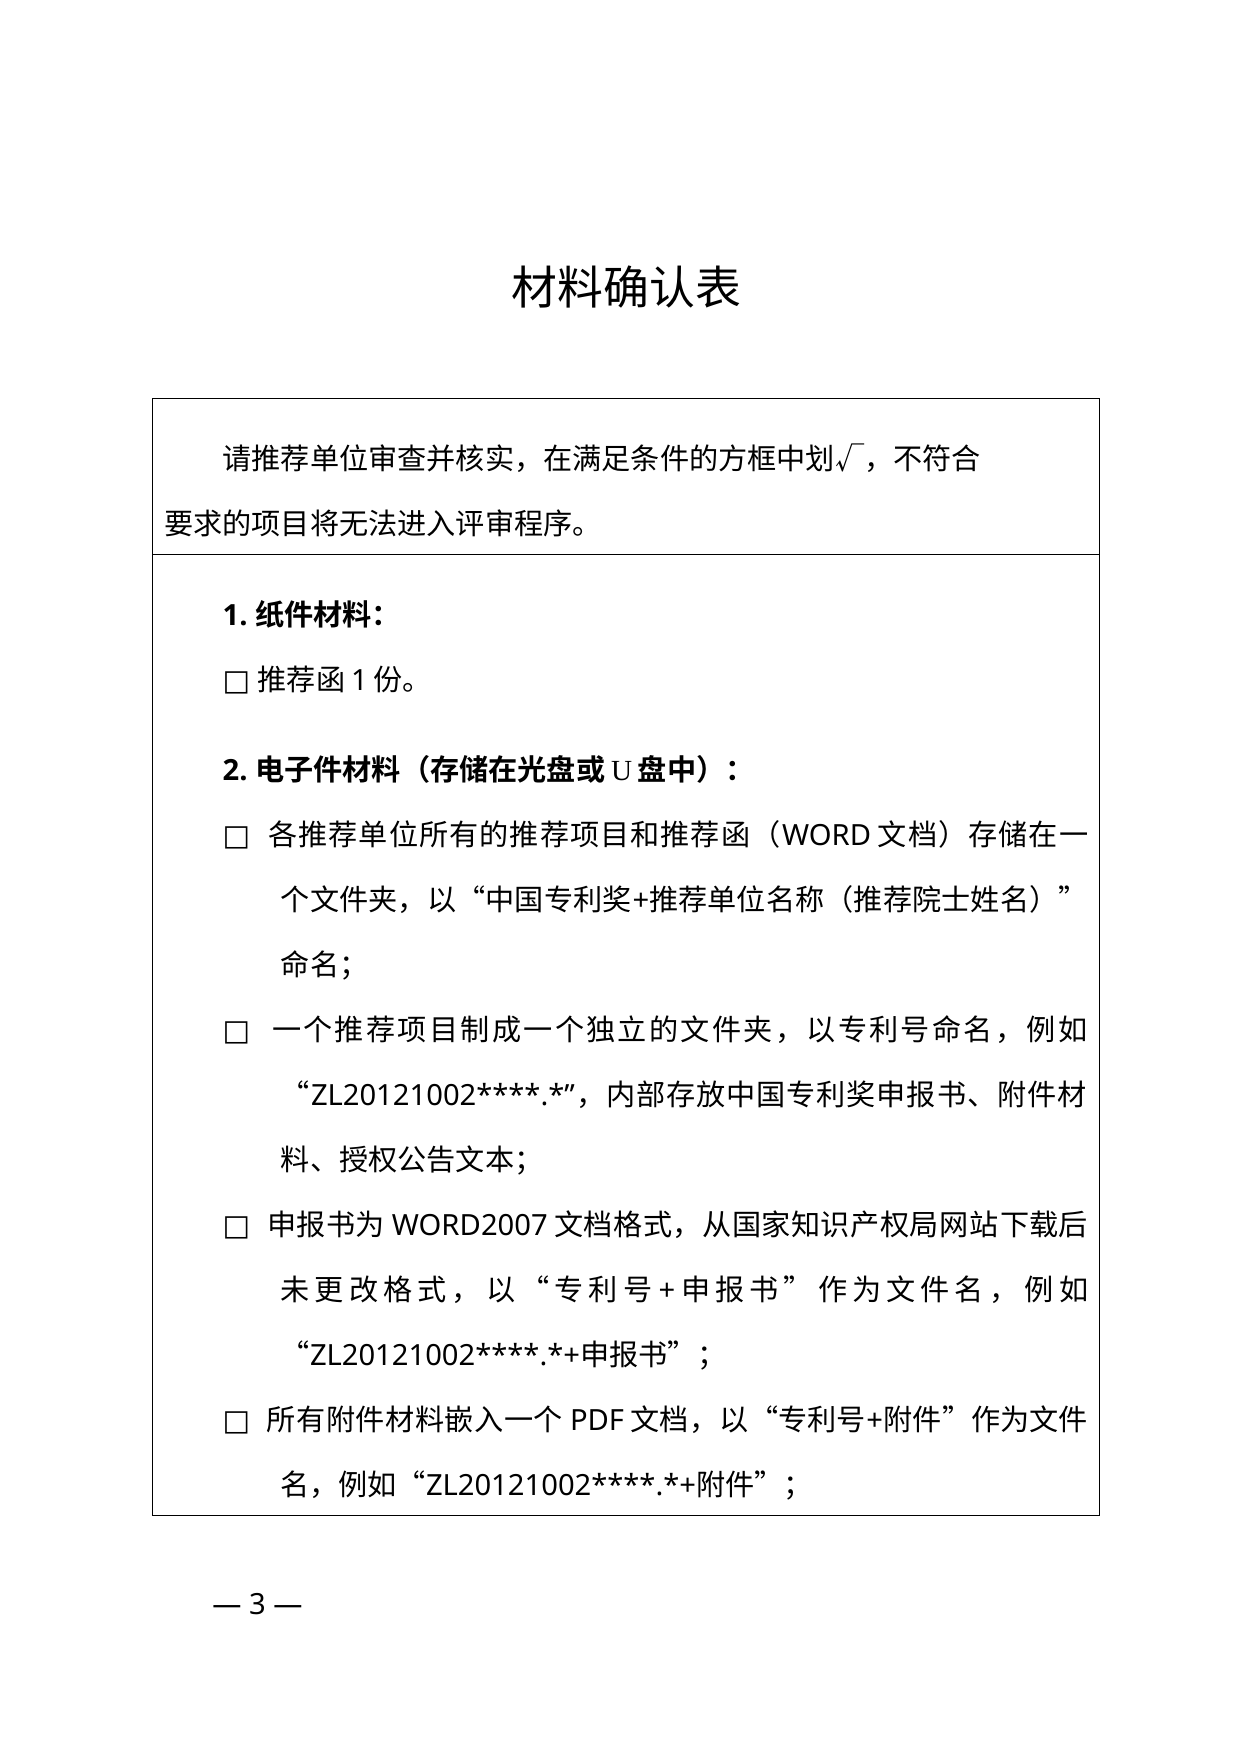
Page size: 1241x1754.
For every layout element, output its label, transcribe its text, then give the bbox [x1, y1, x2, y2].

table_header 请推荐单位审查并核实，在满足条件的方框中划√，不符合 要求的项目将无法进入评审程序。 [153, 399, 1099, 554]
text 材料确认表 [165, 236, 1087, 333]
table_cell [153, 555, 1099, 1515]
